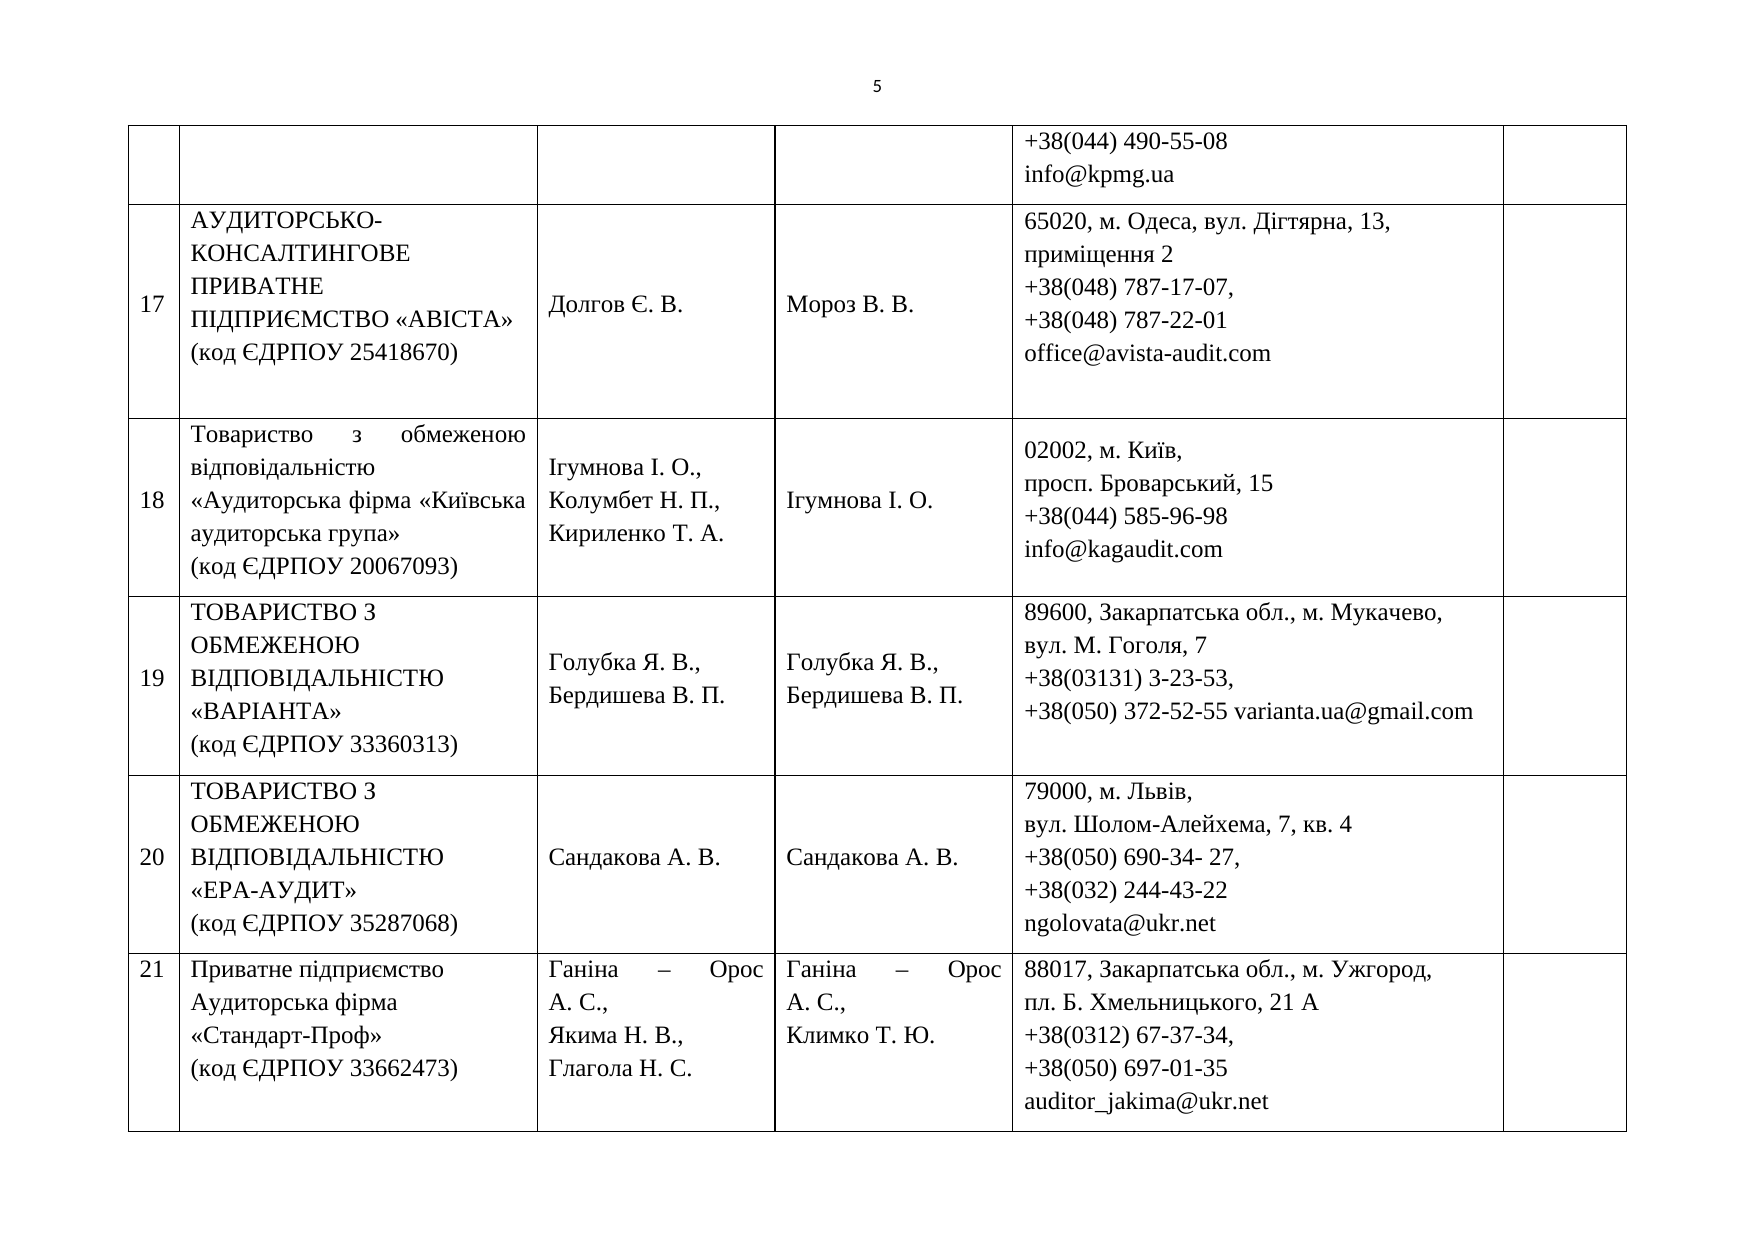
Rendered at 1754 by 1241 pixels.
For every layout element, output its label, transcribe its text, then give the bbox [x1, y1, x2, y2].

table_cell Сандакова А. В. [776, 776, 1012, 953]
table_cell [1504, 419, 1626, 596]
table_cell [538, 126, 774, 204]
table_cell 16 [129, 126, 179, 204]
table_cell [776, 126, 1012, 204]
table_cell [1504, 597, 1626, 775]
table_cell 19 [129, 597, 179, 775]
table_cell ТОВАРИСТВО З ОБМЕЖЕНОЮ ВІДПОВІДАЛЬНІСТЮ «ВАРІАНТА» (код ЄДРПОУ 33360313) [180, 597, 537, 775]
table_cell 79000, м. Львів, вул. Шолом-Алейхема, 7, кв. 4 +38(050) 690-34- 27, +38(032) 244-43-22 ngolovata@ukr.net [1013, 776, 1503, 953]
table_cell 20 [129, 776, 179, 953]
table_cell Товариство з обмеженою відповідальністю «Аудиторська фірма «Київська аудиторська група» (код ЄДРПОУ 20067093) [180, 419, 537, 596]
table_cell 18 [129, 419, 179, 596]
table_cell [1013, 126, 1503, 204]
table_cell 02002, м. Київ, просп. Броварський, 15 +38(044) 585-96-98 info@kagaudit.com [1013, 419, 1503, 596]
table_cell 17 [129, 205, 179, 418]
table_cell [1504, 954, 1626, 1131]
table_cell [180, 954, 537, 1131]
table_cell [1504, 776, 1626, 953]
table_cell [538, 954, 774, 1131]
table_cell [180, 126, 537, 204]
table_cell 21 [129, 954, 179, 1131]
table_cell Голубка Я. В., Бердишева В. П. [538, 597, 774, 775]
table_cell 65020, м. Одеса, вул. Дігтярна, 13, приміщення 2 +38(048) 787-17-07, +38(048) 787-22-01 office@avista-audit.com [1013, 205, 1503, 418]
table_cell Голубка Я. В., Бердишева В. П. [776, 597, 1012, 775]
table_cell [776, 954, 1012, 1131]
table_cell Долгов Є. В. [538, 205, 774, 418]
table_cell АУДИТОРСЬКО-КОНСАЛТИНГОВЕ ПРИВАТНЕ ПІДПРИЄМСТВО «АВІСТА» (код ЄДРПОУ 25418670) [180, 205, 537, 418]
table_cell Ігумнова І. О. [776, 419, 1012, 596]
table_cell Ігумнова І. О., Колумбет Н. П., Кириленко Т. А. [538, 419, 774, 596]
table_cell ТОВАРИСТВО З ОБМЕЖЕНОЮ ВІДПОВІДАЛЬНІСТЮ «ЕРА-АУДИТ» (код ЄДРПОУ 35287068) [180, 776, 537, 953]
table_cell [1504, 205, 1626, 418]
table_cell [1504, 126, 1626, 204]
table_cell Сандакова А. В. [538, 776, 774, 953]
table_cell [1013, 954, 1503, 1131]
table_cell Мороз В. В. [776, 205, 1012, 418]
table_cell 89600, Закарпатська обл., м. Мукачево, вул. М. Гоголя, 7 +38(03131) 3-23-53, +38(050) 372-52-55 varianta.ua@gmail.com [1013, 597, 1503, 775]
